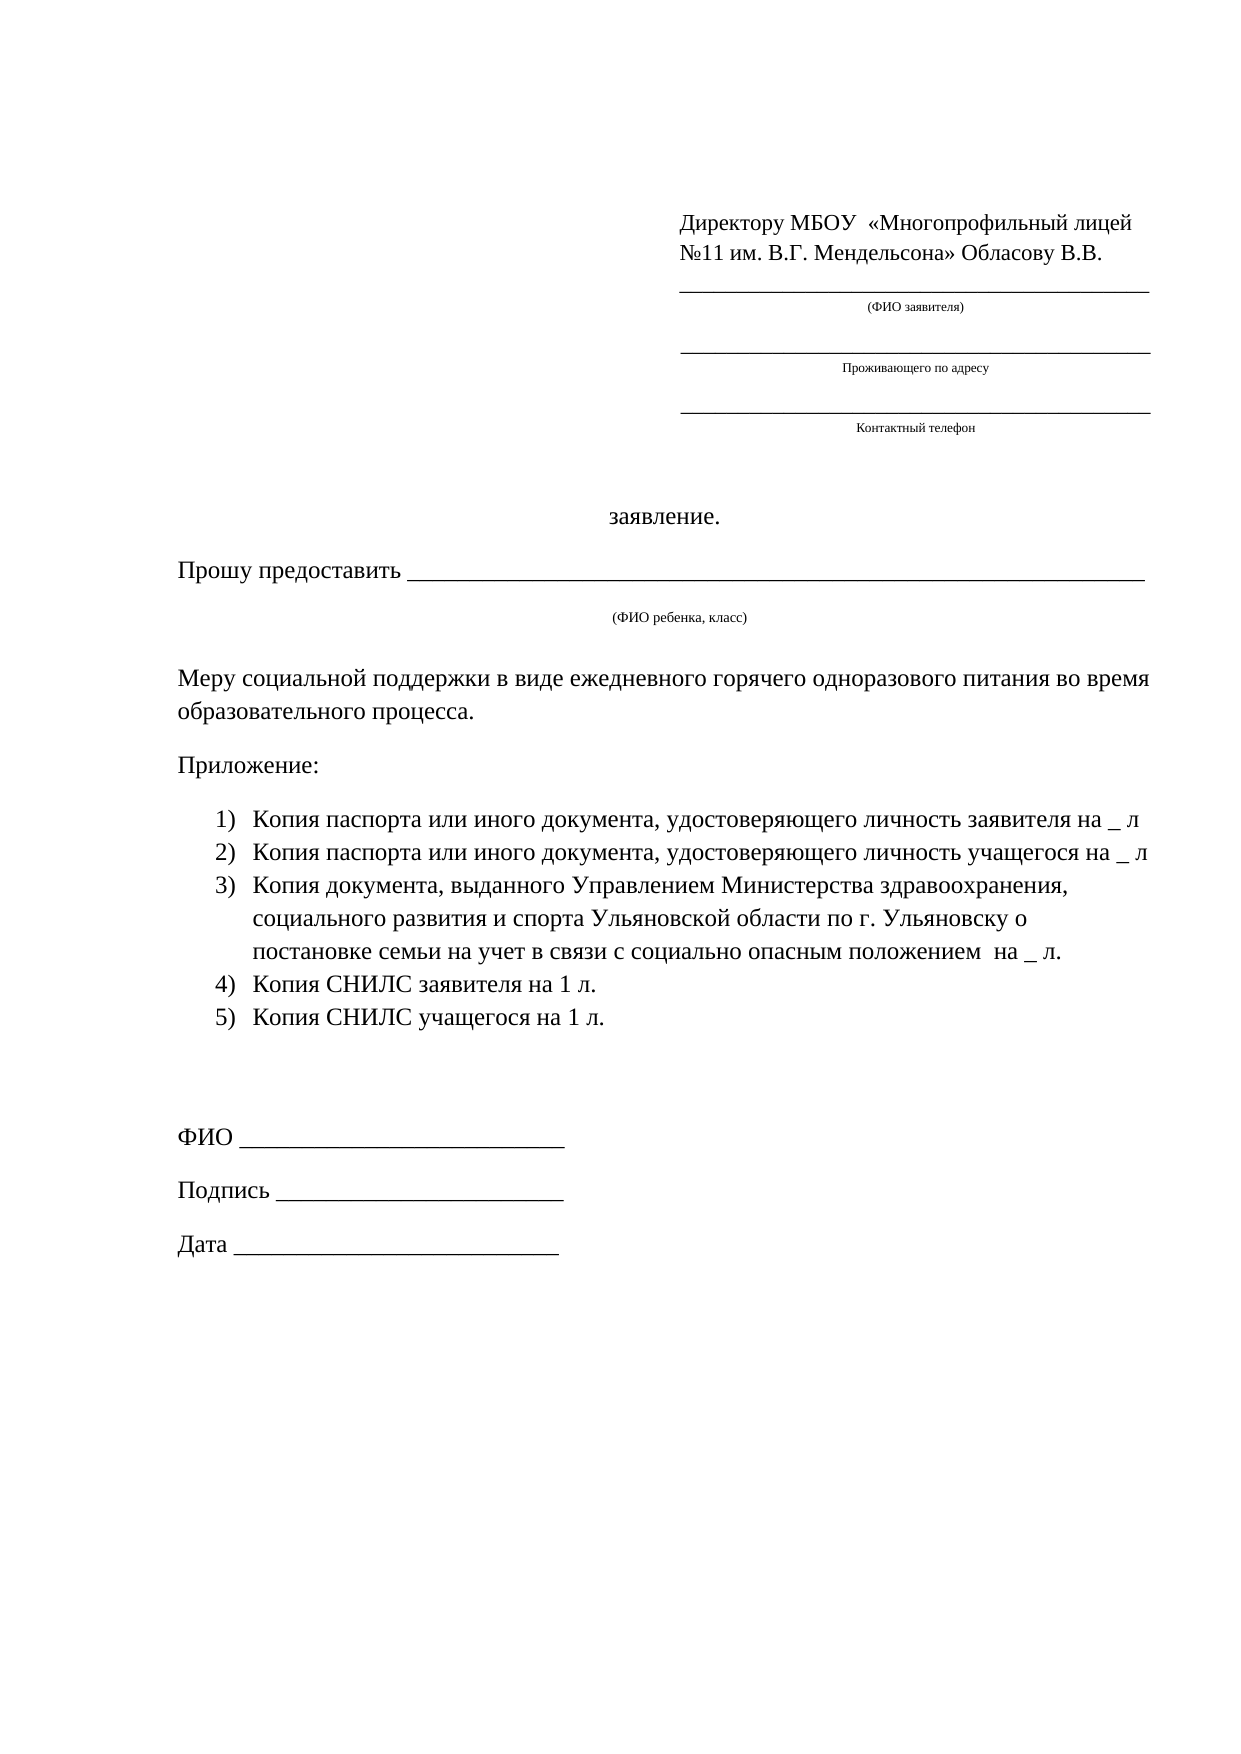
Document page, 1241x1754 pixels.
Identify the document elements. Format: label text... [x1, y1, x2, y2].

text Контактный телефон [679, 420, 1152, 447]
text _________________________________________ [679, 329, 1152, 356]
list Копия паспорта или иного документа, удостоверяющего личность учащегося на _ л [215, 837, 1152, 866]
text _________________________________________ [679, 390, 1152, 416]
text ФИО __________________________ [177, 1122, 1152, 1151]
text Прошу предоставить ___________________________________________________________ [177, 555, 1152, 584]
text Дата __________________________ [177, 1229, 1152, 1258]
list Копия СНИЛС заявителя на 1 л. [215, 969, 1152, 998]
text Подпись _______________________ [177, 1176, 1152, 1204]
text Меру социальной поддержки в виде ежедневного горячего одноразового питания во время образовательного процесса. [177, 663, 1152, 725]
text Проживающего по адресу [679, 360, 1152, 386]
text _________________________________________ [679, 269, 1152, 296]
text (ФИО заявителя) [679, 299, 1152, 326]
list Копия документа, выданного Управлением Министерства здравоохранения, социального развития и спорта Ульяновской области по г. Ульяновску о постановке семьи на учет в связи с социально опасным положением на _ л. [215, 870, 1152, 964]
list Копия СНИЛС учащегося на 1 л. [215, 1002, 1152, 1031]
text Приложение: [177, 750, 1152, 779]
list Копия паспорта или иного документа, удостоверяющего личность заявителя на _ л [215, 804, 1152, 832]
text Директору МБОУ «Многопрофильный лицей №11 им. В.Г. Мендельсона» Обласову В.В. [679, 209, 1152, 265]
text заявление. [177, 501, 1152, 530]
text (ФИО ребенка, класс) [177, 609, 1152, 638]
